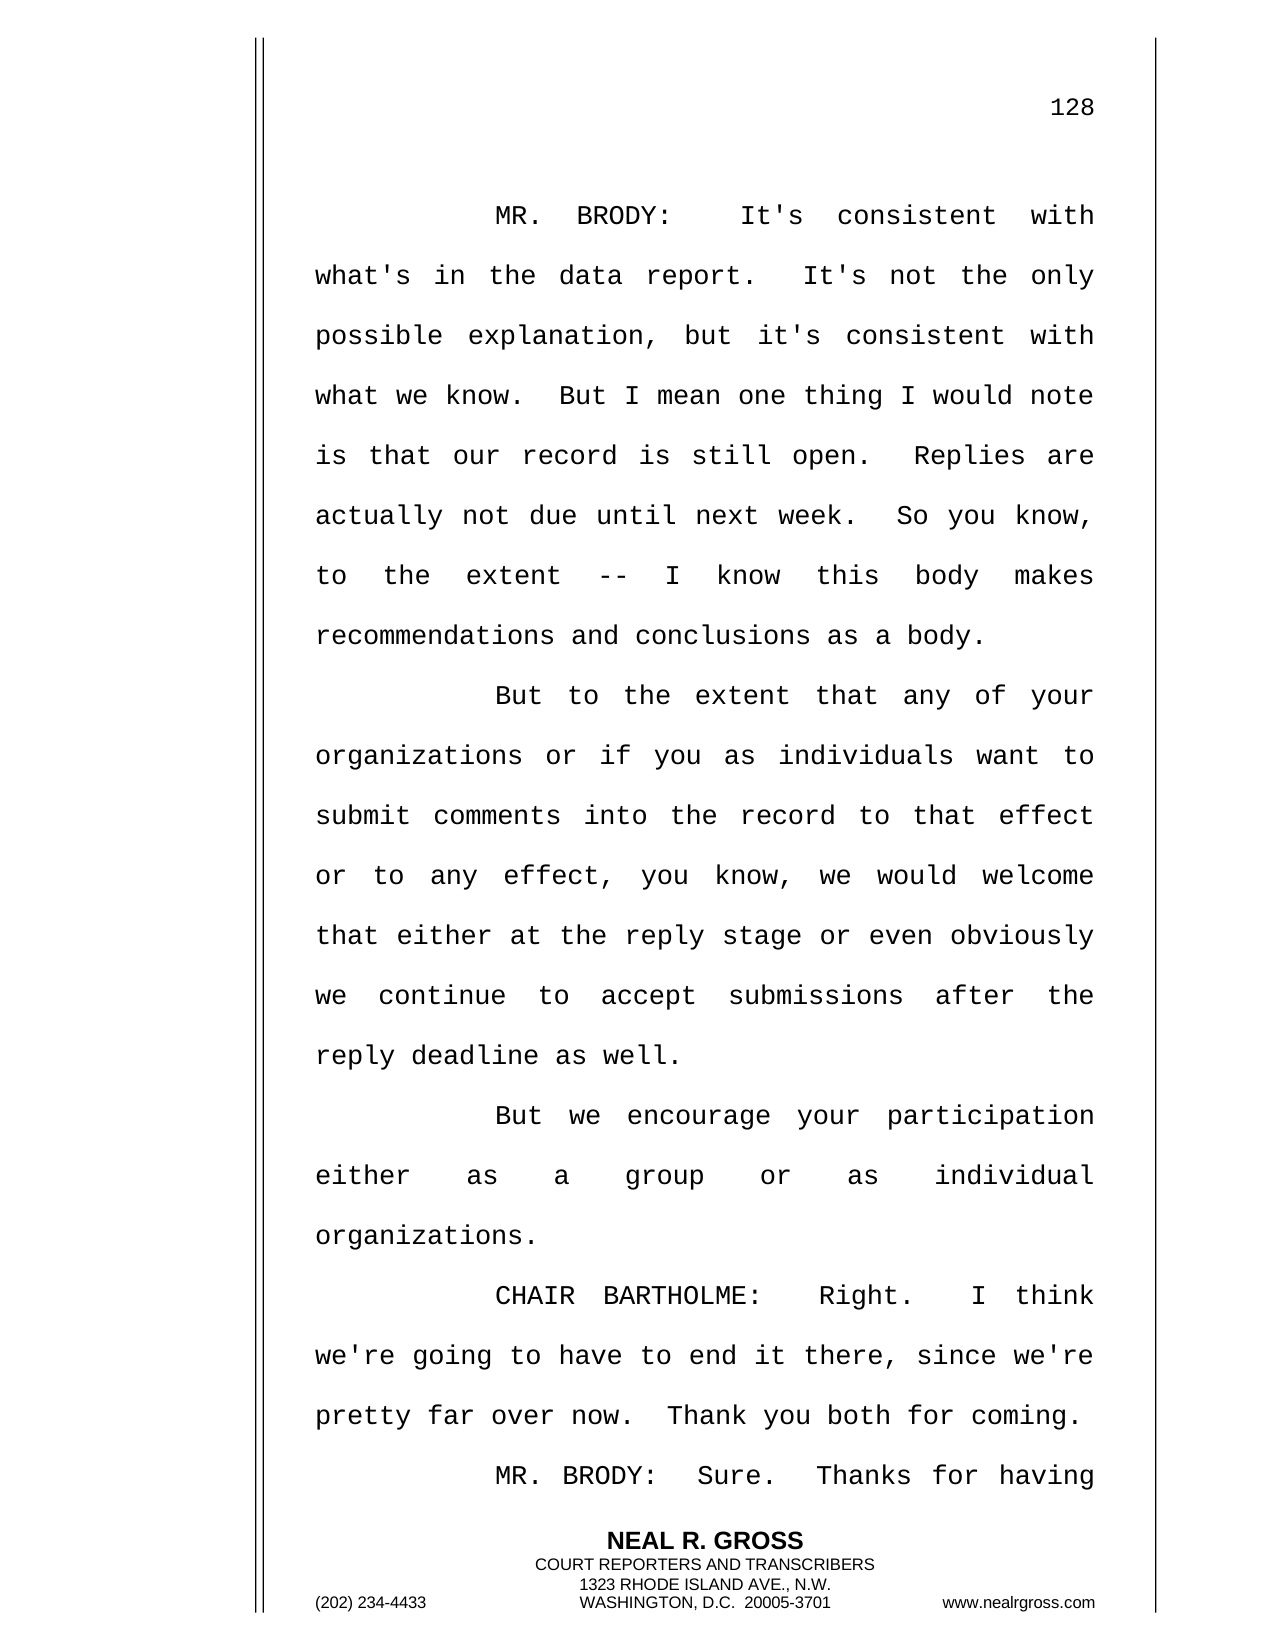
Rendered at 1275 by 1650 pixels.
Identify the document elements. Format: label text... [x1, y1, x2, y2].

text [315, 1437, 1095, 1497]
text CHAIR BARTHOLME: Right. I think we're going to have to end it there, since we're pretty far over now. Thank you both for coming. [315, 1257, 1095, 1437]
text MR. BRODY: It's consistent with what's in the data report. It's not the only possible explanation, but it's consistent with what we know. But I mean one thing I would note is that our record is still open. Replies are actually not due until next week. So you know, to the extent -- I know this body makes recommendations and conclusions as a body. [315, 177, 1095, 657]
text But to the extent that any of your organizations or if you as individuals want to submit comments into the record to that effect or to any effect, you know, we would welcome that either at the reply stage or even obviously we continue to accept submissions after the reply deadline as well. [315, 657, 1095, 1077]
text But we encourage your participation either as a group or as individual organizations. [315, 1077, 1095, 1257]
